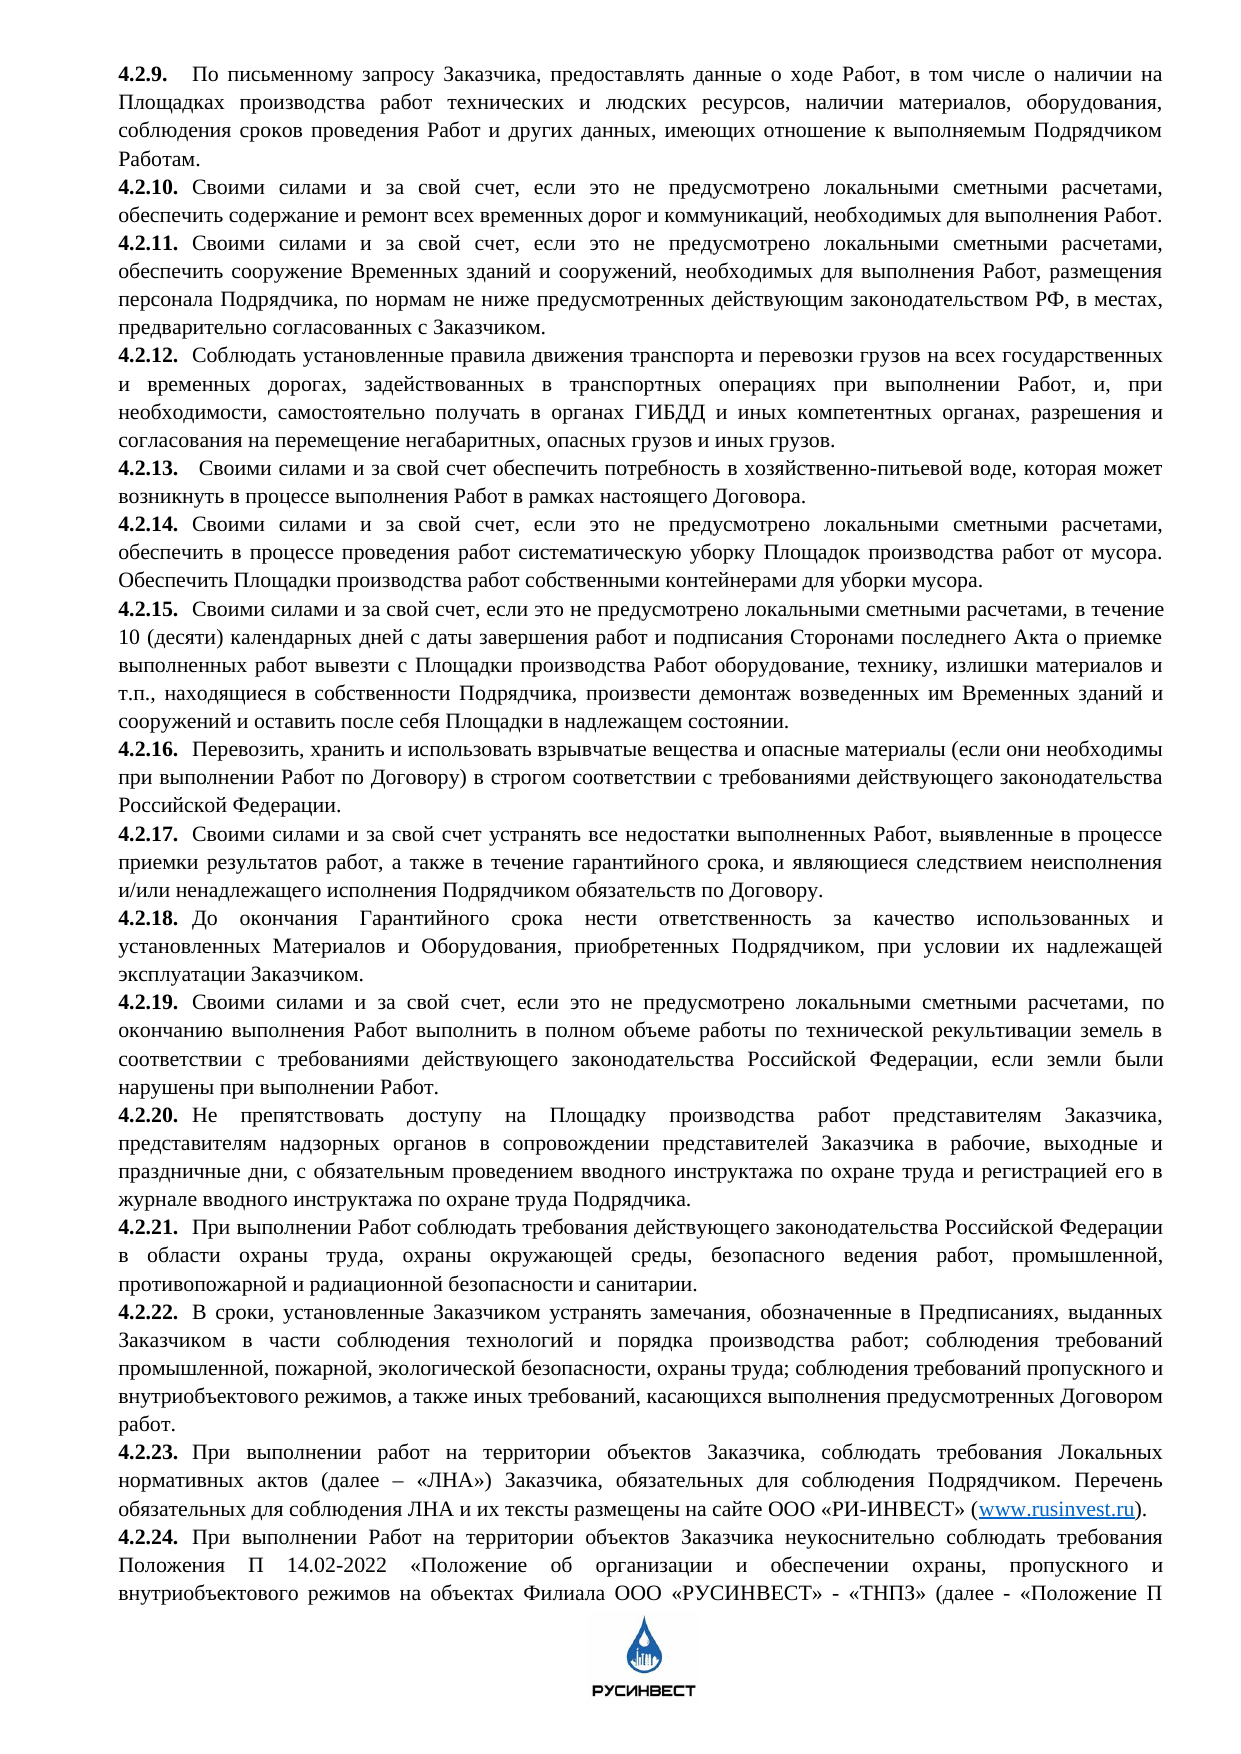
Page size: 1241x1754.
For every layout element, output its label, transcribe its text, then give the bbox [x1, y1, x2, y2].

list Соблюдать установленные правила движения транспорта и перевозки грузов на всех государственных и временных дорогах, задействованных в транспортных операциях при выполнении Работ, и, при необходимости, самостоятельно получать в органах ГИБДД и иных компетентных органах, разрешения и согласования на перемещение негабаритных, опасных грузов и иных грузов. [118, 340, 1164, 453]
list В сроки, установленные Заказчиком устранять замечания, обозначенные в Предписаниях, выданных Заказчиком в части соблюдения технологий и порядка производства работ; соблюдения требований промышленной, пожарной, экологической безопасности, охраны труда; соблюдения требований пропускного и внутриобъектового режимов, а также иных требований, касающихся выполнения предусмотренных Договором работ. [118, 1297, 1164, 1437]
list При выполнении работ на территории объектов Заказчика, соблюдать требования Локальных нормативных актов (далее – «ЛНА») Заказчика, обязательных для соблюдения Подрядчиком. Перечень обязательных для соблюдения ЛНА и их тексты размещены на сайте ООО «РИ-ИНВЕСТ» (www.rusinvest.ru). [118, 1437, 1164, 1522]
list По письменному запросу Заказчика, предоставлять данные о ходе Работ, в том числе о наличии на Площадках производства работ технических и людских ресурсов, наличии материалов, оборудования, соблюдения сроков проведения Работ и других данных, имеющих отношение к выполняемым Подрядчиком Работам. [118, 59, 1164, 172]
list Своими силами и за свой счет обеспечить потребность в хозяйственно-питьевой воде, которая может возникнуть в процессе выполнения Работ в рамках настоящего Договора. [118, 453, 1164, 509]
list Не препятствовать доступу на Площадку производства работ представителям Заказчика, представителям надзорных органов в сопровождении представителей Заказчика в рабочие, выходные и праздничные дни, с обязательным проведением вводного инструктажа по охране труда и регистрацией его в журнале вводного инструктажа по охране труда Подрядчика. [118, 1100, 1164, 1212]
list Своими силами и за свой счет, если это не предусмотрено локальными сметными расчетами, в течение 10 (десяти) календарных дней с даты завершения работ и подписания Сторонами последнего Акта о приемке выполненных работ вывезти с Площадки производства Работ оборудование, технику, излишки материалов и т.п., находящиеся в собственности Подрядчика, произвести демонтаж возведенных им Временных зданий и сооружений и оставить после себя Площадки в надлежащем состоянии. [118, 593, 1164, 734]
list Перевозить, хранить и использовать взрывчатые вещества и опасные материалы (если они необходимы при выполнении Работ по Договору) в строгом соответствии с требованиями действующего законодательства Российской Федерации. [118, 734, 1164, 818]
list Своими силами и за свой счет, если это не предусмотрено локальными сметными расчетами, обеспечить сооружение Временных зданий и сооружений, необходимых для выполнения Работ, размещения персонала Подрядчика, по нормам не ниже предусмотренных действующим законодательством РФ, в местах, предварительно согласованных с Заказчиком. [118, 228, 1164, 340]
list Своими силами и за свой счет устранять все недостатки выполненных Работ, выявленные в процессе приемки результатов работ, а также в течение гарантийного срока, и являющиеся следствием неисполнения и/или ненадлежащего исполнения Подрядчиком обязательств по Договору. [118, 818, 1164, 903]
list При выполнении Работ соблюдать требования действующего законодательства Российской Федерации в области охраны труда, охраны окружающей среды, безопасного ведения работ, промышленной, противопожарной и радиационной безопасности и санитарии. [118, 1212, 1164, 1297]
list Своими силами и за свой счет, если это не предусмотрено локальными сметными расчетами, обеспечить содержание и ремонт всех временных дорог и коммуникаций, необходимых для выполнения Работ. [118, 172, 1164, 228]
list Своими силами и за свой счет, если это не предусмотрено локальными сметными расчетами, обеспечить в процессе проведения работ систематическую уборку Площадок производства работ от мусора. Обеспечить Площадки производства работ собственными контейнерами для уборки мусора. [118, 509, 1164, 593]
picture [586, 1611, 698, 1704]
list До окончания Гарантийного срока нести ответственность за качество использованных и установленных Материалов и Оборудования, приобретенных Подрядчиком, при условии их надлежащей эксплуатации Заказчиком. [118, 903, 1164, 987]
list Своими силами и за свой счет, если это не предусмотрено локальными сметными расчетами, по окончанию выполнения Работ выполнить в полном объеме работы по технической рекультивации земель в соответствии с требованиями действующего законодательства Российской Федерации, если земли были нарушены при выполнении Работ. [118, 987, 1164, 1100]
